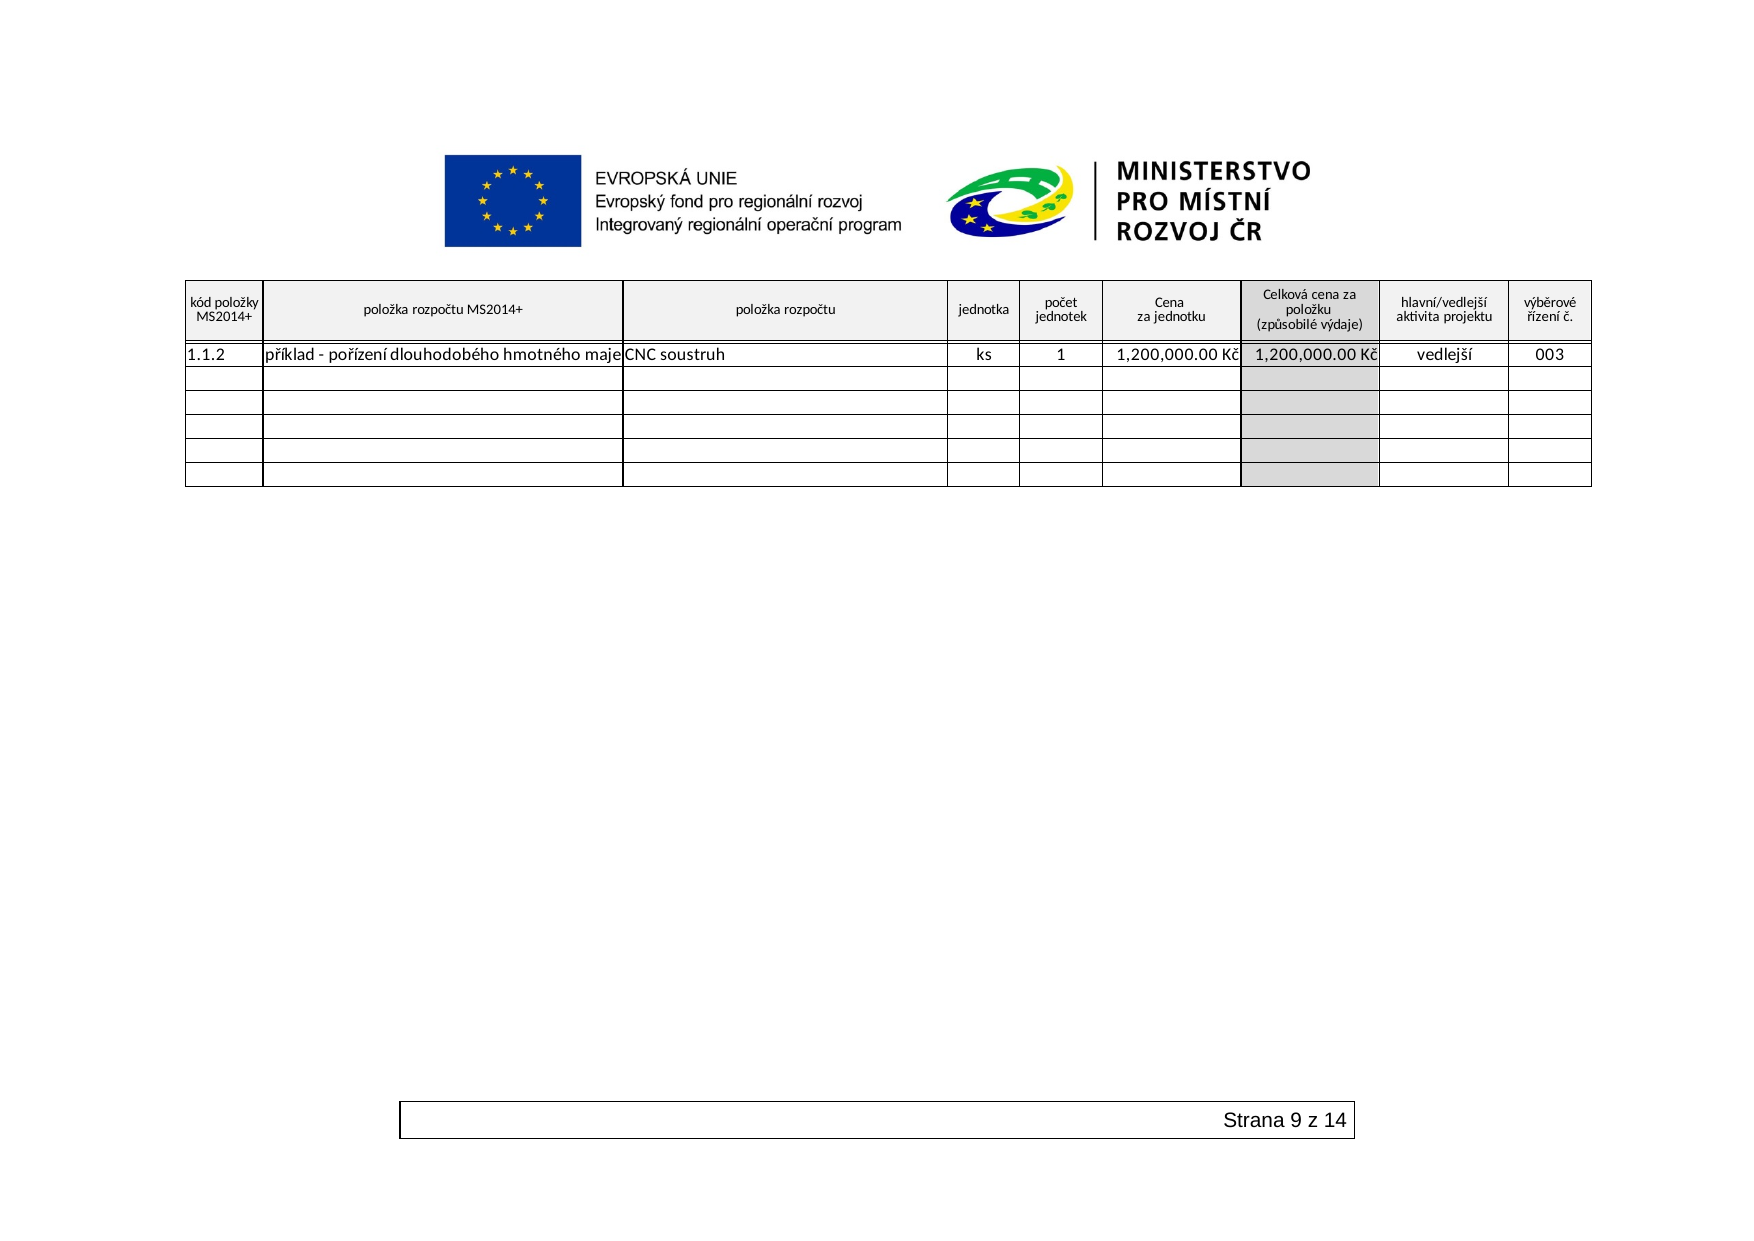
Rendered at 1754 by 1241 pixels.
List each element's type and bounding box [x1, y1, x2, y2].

picture [414, 123, 1340, 277]
